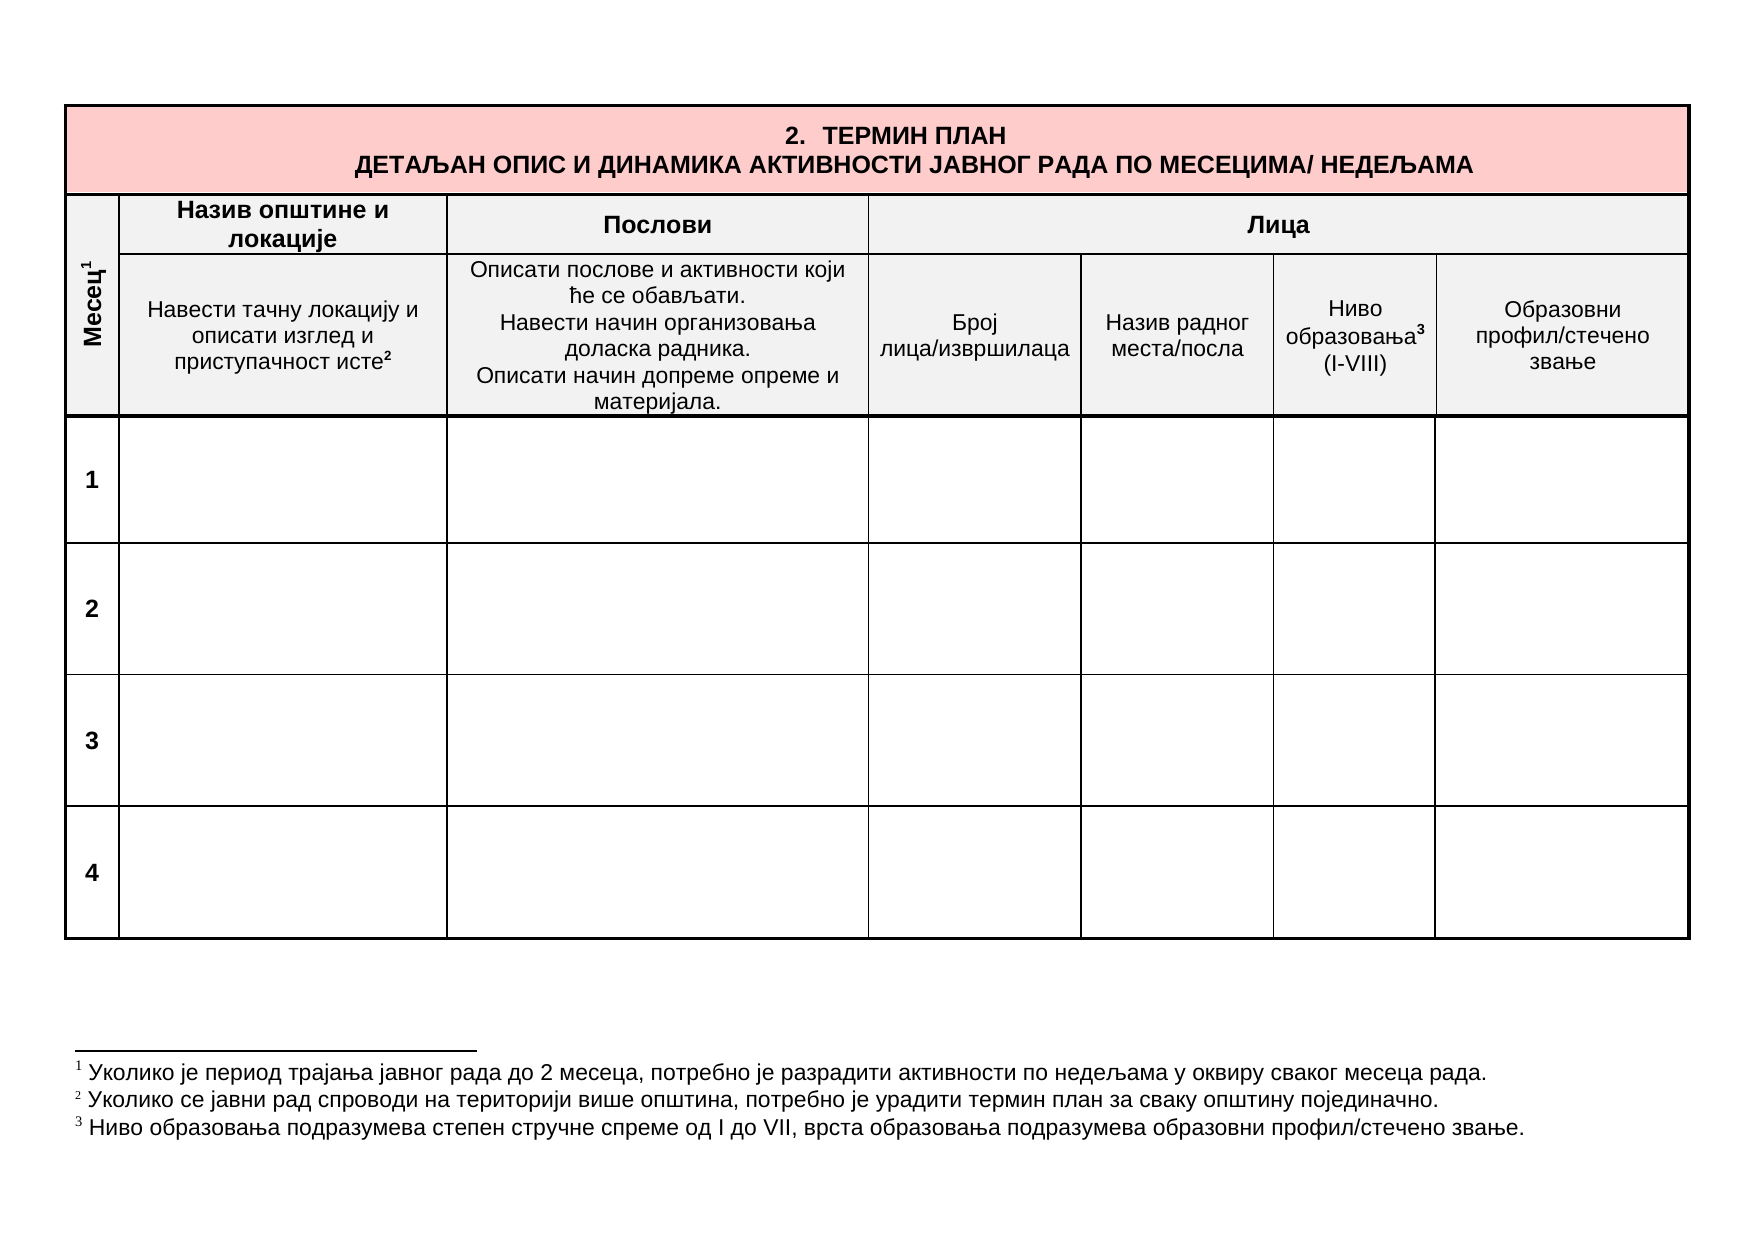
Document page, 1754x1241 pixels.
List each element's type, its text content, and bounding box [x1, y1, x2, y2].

table_cell [1274, 418, 1434, 542]
table_cell 2 [67, 544, 118, 673]
table_cell Број лица/извршилаца [869, 255, 1080, 414]
table_cell Послови [448, 196, 868, 253]
table_cell [1082, 807, 1273, 937]
table_cell [1436, 807, 1687, 937]
table_cell Описати послове и активности који ће се обављати. Навести начин организовања доласка радника. Описати начин допреме опреме и материјала. [448, 255, 868, 414]
table_cell 4 [67, 807, 118, 937]
table_cell [869, 675, 1080, 805]
table_cell Назив радног места/посла [1082, 255, 1273, 414]
table_cell 1 [67, 418, 118, 542]
table_cell [448, 675, 868, 805]
table_cell 3 [67, 675, 118, 805]
table_cell [448, 807, 868, 937]
table_cell [1082, 544, 1273, 673]
table_cell [448, 418, 868, 542]
table_cell [1274, 675, 1434, 805]
table_cell [120, 807, 446, 937]
table_cell [869, 418, 1080, 542]
table_cell [120, 544, 446, 673]
table_cell Лица [869, 196, 1687, 253]
table_cell Месец [67, 196, 118, 414]
table_cell [120, 418, 446, 542]
table_cell [1274, 544, 1434, 673]
table_cell [1082, 418, 1273, 542]
table_header ТЕРМИН ПЛАН ДЕТАЉАН ОПИС И ДИНАМИКА АКТИВНОСТИ ЈАВНОГ РАДА ПО МЕСЕЦИМА/ НЕДЕЉАМА [67, 107, 1687, 192]
table_cell [448, 544, 868, 673]
table_cell Образовни профил/стечено звање [1437, 255, 1687, 414]
table_cell [1436, 544, 1687, 673]
table_cell [869, 807, 1080, 937]
table_cell [1082, 675, 1273, 805]
table_cell Назив општине и локације [120, 196, 446, 253]
table_cell [869, 544, 1080, 673]
table_cell Навести тачну локацију и описати изглед и приступачност исте [120, 255, 446, 414]
table_cell Ниво образовања (I-VIII) [1274, 255, 1436, 414]
table_cell [120, 675, 446, 805]
table_cell [1274, 807, 1434, 937]
table_cell [1436, 675, 1687, 805]
table_cell [1436, 418, 1687, 542]
